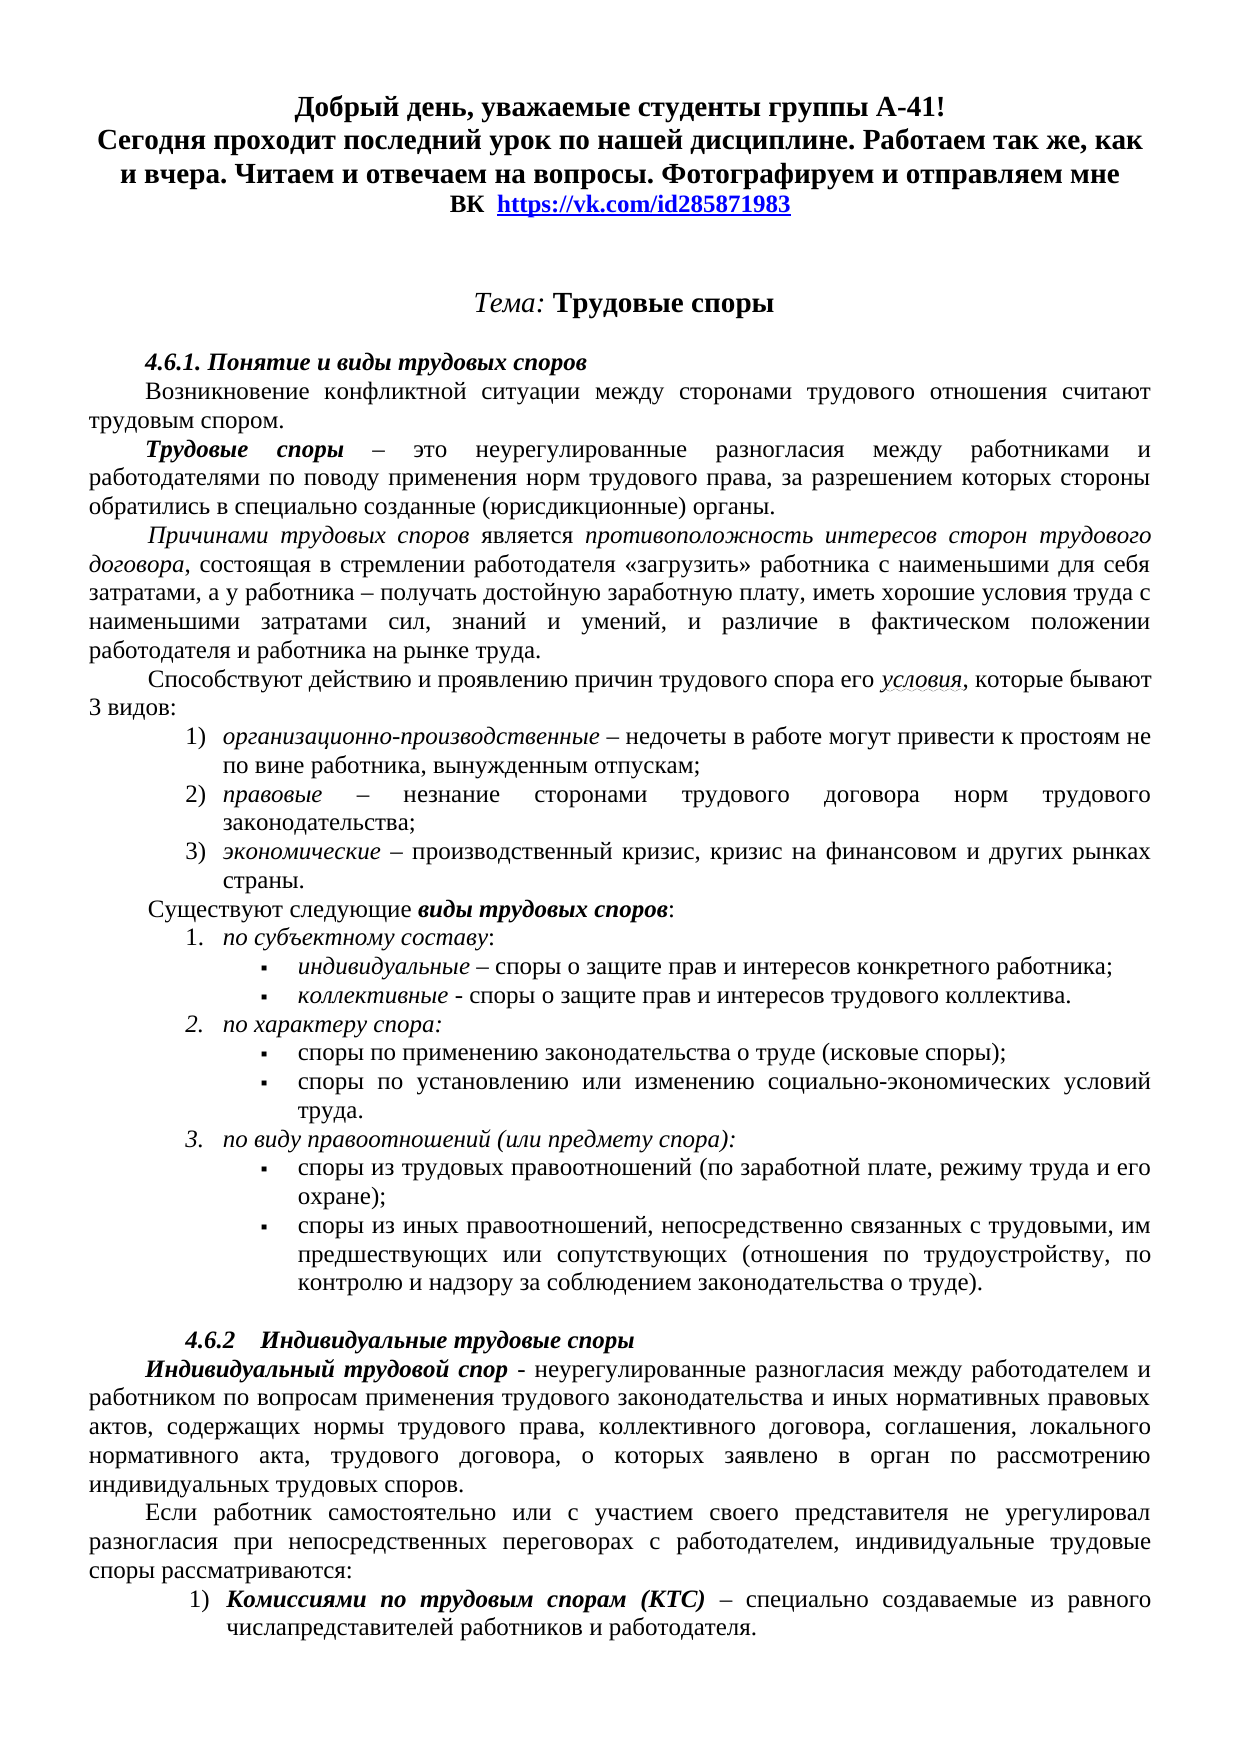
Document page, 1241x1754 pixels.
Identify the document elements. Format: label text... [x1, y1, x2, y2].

list правовые – незнание сторонами трудового договора норм трудового законодательства; [185, 779, 1152, 836]
text Индивидуальный трудовой спор - неурегулированные разногласия между работодателем и работником по вопросам применения трудового законодательства и иных нормативных правовых актов, содержащих нормы трудового права, коллективного договора, соглашения, локального нормативного акта, трудового договора, о которых заявлено в орган по рассмотрению индивидуальных трудовых споров. [89, 1354, 1152, 1497]
text Добрый день, уважаемые студенты группы А-41! [89, 89, 1152, 122]
list экономические – производственный кризис, кризис на финансовом и других рынках страны. [185, 836, 1152, 894]
list споры из иных правоотношений, непосредственно связанных с трудовыми, им предшествующих или сопутствующих (отношения по трудоустройству, по контролю и надзору за соблюдением законодательства о труде). [260, 1210, 1152, 1296]
text 4.6.1. Понятие и виды трудовых споров [89, 347, 1152, 376]
text Существуют следующие виды трудовых споров: [89, 894, 1152, 922]
text Если работник самостоятельно или с участием своего представителя не урегулировал разногласия при непосредственных переговорах с работодателем, индивидуальные трудовые споры рассматриваются: [89, 1497, 1152, 1584]
text Возникновение конфликтной ситуации между сторонами трудового отношения считают трудовым спором. [89, 376, 1152, 434]
list по субъектному составу: [185, 922, 1152, 951]
list споры из трудовых правоотношений (по заработной плате, режиму труда и его охране); [260, 1152, 1152, 1210]
text Способствуют действию и проявлению причин трудового спора его условия, которые бывают 3 видов: [89, 664, 1152, 721]
list споры по применению законодательства о труде (исковые споры); [260, 1037, 1152, 1066]
text Тема: Трудовые споры [89, 285, 1152, 319]
list споры по установлению или изменению социально-экономических условий труда. [260, 1066, 1152, 1124]
list по виду правоотношений (или предмету спора): [185, 1124, 1152, 1152]
text Сегодня проходит последний урок по нашей дисциплине. Работаем так же, как и вчера. Читаем и отвечаем на вопросы. Фотографируем и отправляем мне [89, 122, 1152, 189]
list коллективные - споры о защите прав и интересов трудового коллектива. [260, 980, 1152, 1009]
list по характеру спора: [185, 1009, 1152, 1037]
list Комиссиями по трудовым спорам (КТС) – специально создаваемые из равного числапредставителей работников и работодателя. [189, 1584, 1152, 1641]
list организационно-производственные – недочеты в работе могут привести к простоям не по вине работника, вынужденным отпускам; [185, 721, 1152, 779]
text Причинами трудовых споров является противоположность интересов сторон трудового договора, состоящая в стремлении работодателя «загрузить» работника с наименьшими для себя затратами, а у работника – получать достойную заработную плату, иметь хорошие условия труда с наименьшими затратами сил, знаний и умений, и различие в фактическом положении работодателя и работника на рынке труда. [89, 520, 1152, 664]
text Трудовые споры – это неурегулированные разногласия между работниками и работодателями по поводу применения норм трудового права, за разрешением которых стороны обратились в специально созданные (юрисдикционные) органы. [89, 434, 1152, 520]
list индивидуальные – споры о защите прав и интересов конкретного работника; [260, 951, 1152, 980]
list Индивидуальные трудовые споры [185, 1325, 1152, 1354]
text ВК https://vk.com/id285871983 [89, 189, 1152, 218]
